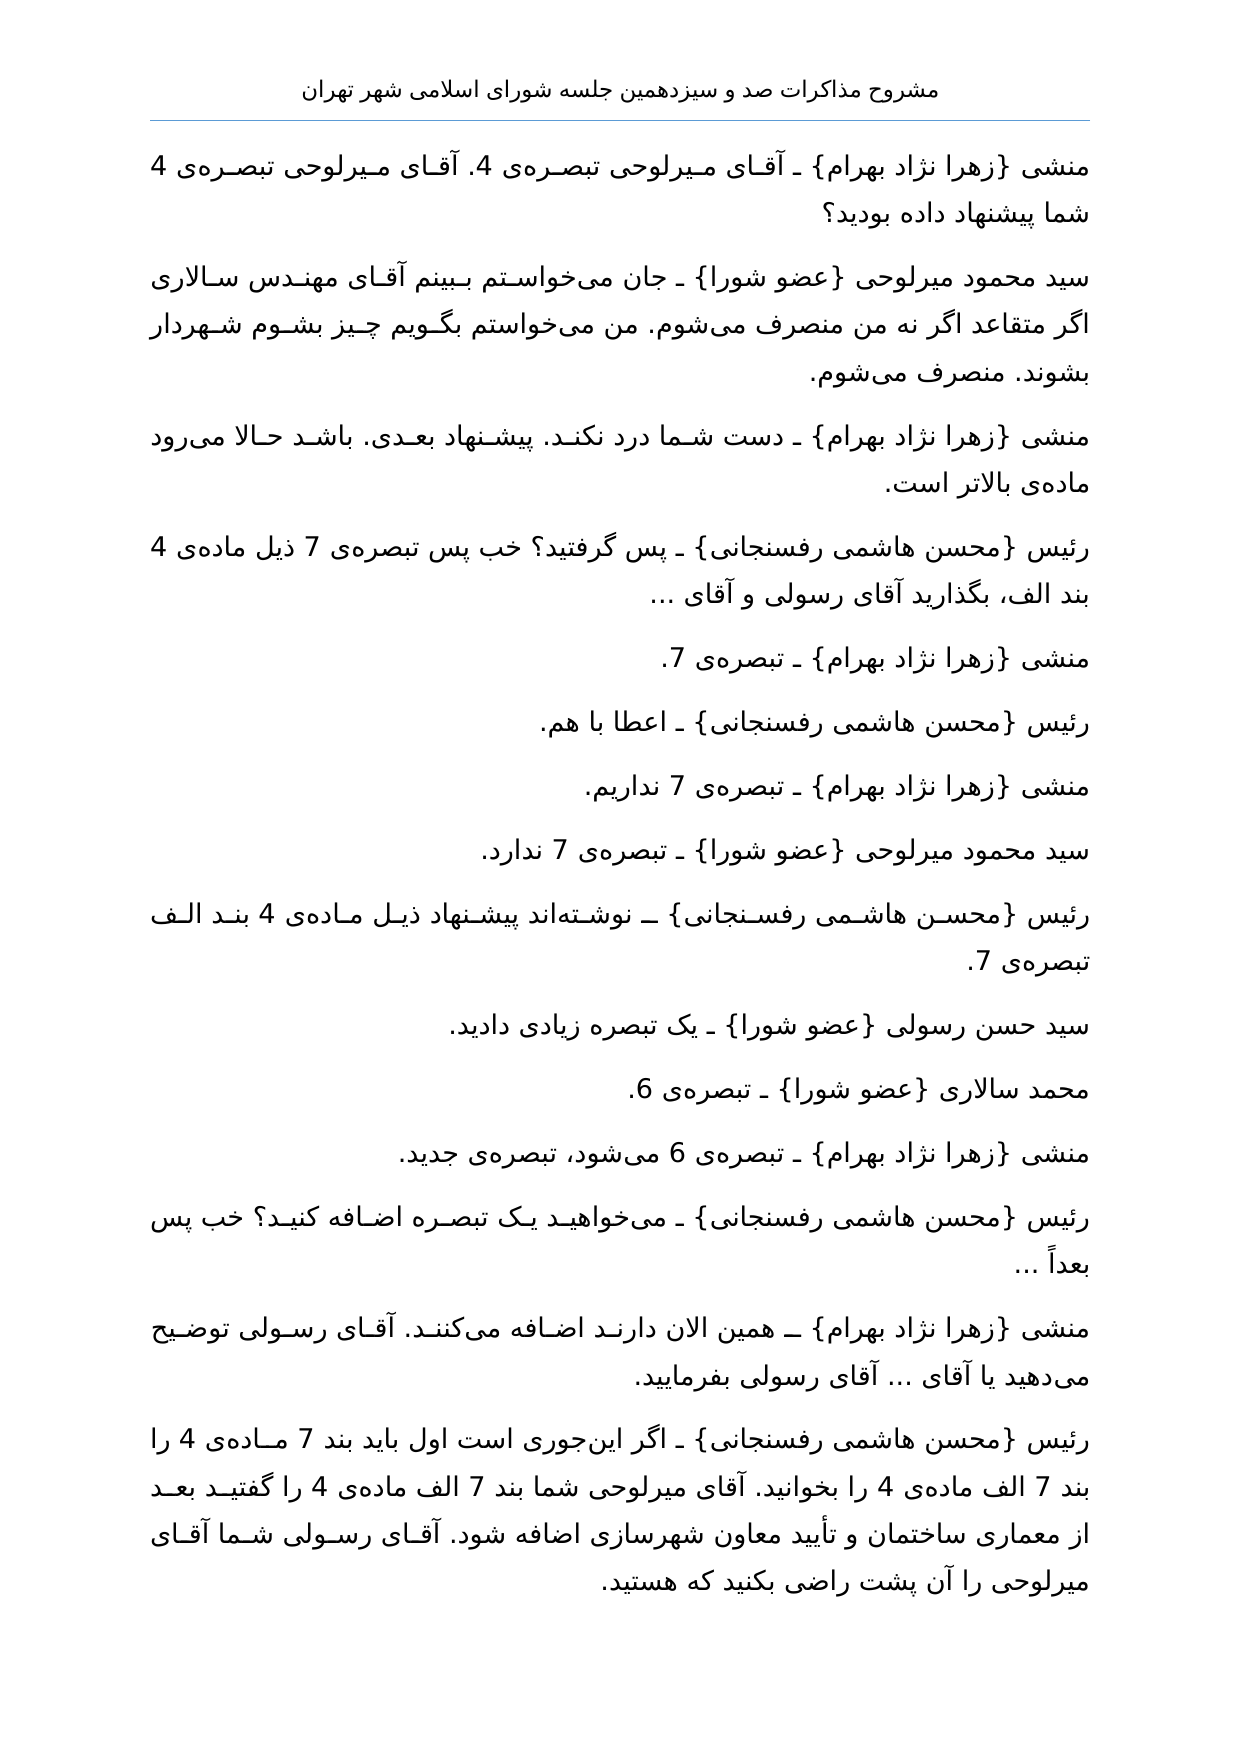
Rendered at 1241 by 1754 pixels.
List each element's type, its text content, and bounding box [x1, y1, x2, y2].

text منشی {زهرا نژاد بهرام} ـ دست شما درد نکند. پیشنهاد بعدی. باشد حالا می‌رود ماده‌ی بالاتر است. [150, 420, 1090, 499]
text منشی {زهرا نژاد بهرام} ـ تبصره‌ی 6 می‌شود، تبصره‌ی جدید. [150, 1137, 1090, 1169]
text منشی {زهرا نژاد بهرام} ـ همین الان دارند اضافه می‌کنند. آقای رسولی توضیح می‌دهید یا آقای ... آقای رسولی بفرمایید. [150, 1312, 1090, 1391]
text سید محمود میرلوحی {عضو شورا} ـ تبصره‌ی 7 ندارد. [150, 834, 1090, 866]
text سید حسن رسولی {عضو شورا} ـ یک تبصره زیادی دادید. [150, 1009, 1090, 1041]
text رئیس {محسن هاشمی رفسنجانی} ـ پس گرفتید؟ خب پس تبصره‌ی 7 ذیل ماده‌ی 4 بند الف، بگذارید آقای رسولی و آقای ... [150, 531, 1090, 610]
text رئیس {محسن هاشمی رفسنجانی} ـ اعطا با هم. [150, 706, 1090, 738]
text سید محمود میرلوحی {عضو شورا} ـ جان می‌خواستم ببینم آقای مهندس سالاری اگر متقاعد اگر نه من منصرف می‌شوم. من می‌خواستم بگویم چیز بشوم شهردار بشوند. منصرف می‌شوم. [150, 261, 1090, 387]
text رئیس {محسن هاشمی رفسنجانی} ـ نوشته‌اند پیشنهاد ذیل ماده‌ی 4 بند الف تبصره‌ی 7. [150, 898, 1090, 977]
text منشی {زهرا نژاد بهرام} ـ تبصره‌ی 7 نداریم. [150, 770, 1090, 802]
text محمد سالاری {عضو شورا} ـ تبصره‌ی 6. [150, 1073, 1090, 1105]
text رئیس {محسن هاشمی رفسنجانی} ـ می‌خواهید یک تبصره اضافه کنید؟ خب پس بعداً ... [150, 1201, 1090, 1280]
text منشی {زهرا نژاد بهرام} ـ تبصره‌ی 7. [150, 642, 1090, 674]
text رئیس {محسن هاشمی رفسنجانی} ـ اگر این‌جوری است اول باید بند 7 ماده‌ی 4 را بند 7 الف ماده‌ی 4 را بخوانید. آقای میرلوحی شما بند 7 الف ماده‌ی 4 را گفتید بعد از معماری ساختمان و تأیید معاون شهرسازی اضافه شود. آقای رسولی شما آقای میرلوحی را آن پشت راضی بکنید که هستید. [150, 1424, 1090, 1597]
text منشی {زهرا نژاد بهرام} ـ آقای میرلوحی تبصره‌ی 4. آقای میرلوحی تبصره‌ی 4 شما پیشنهاد داده بودید؟ [150, 150, 1090, 229]
